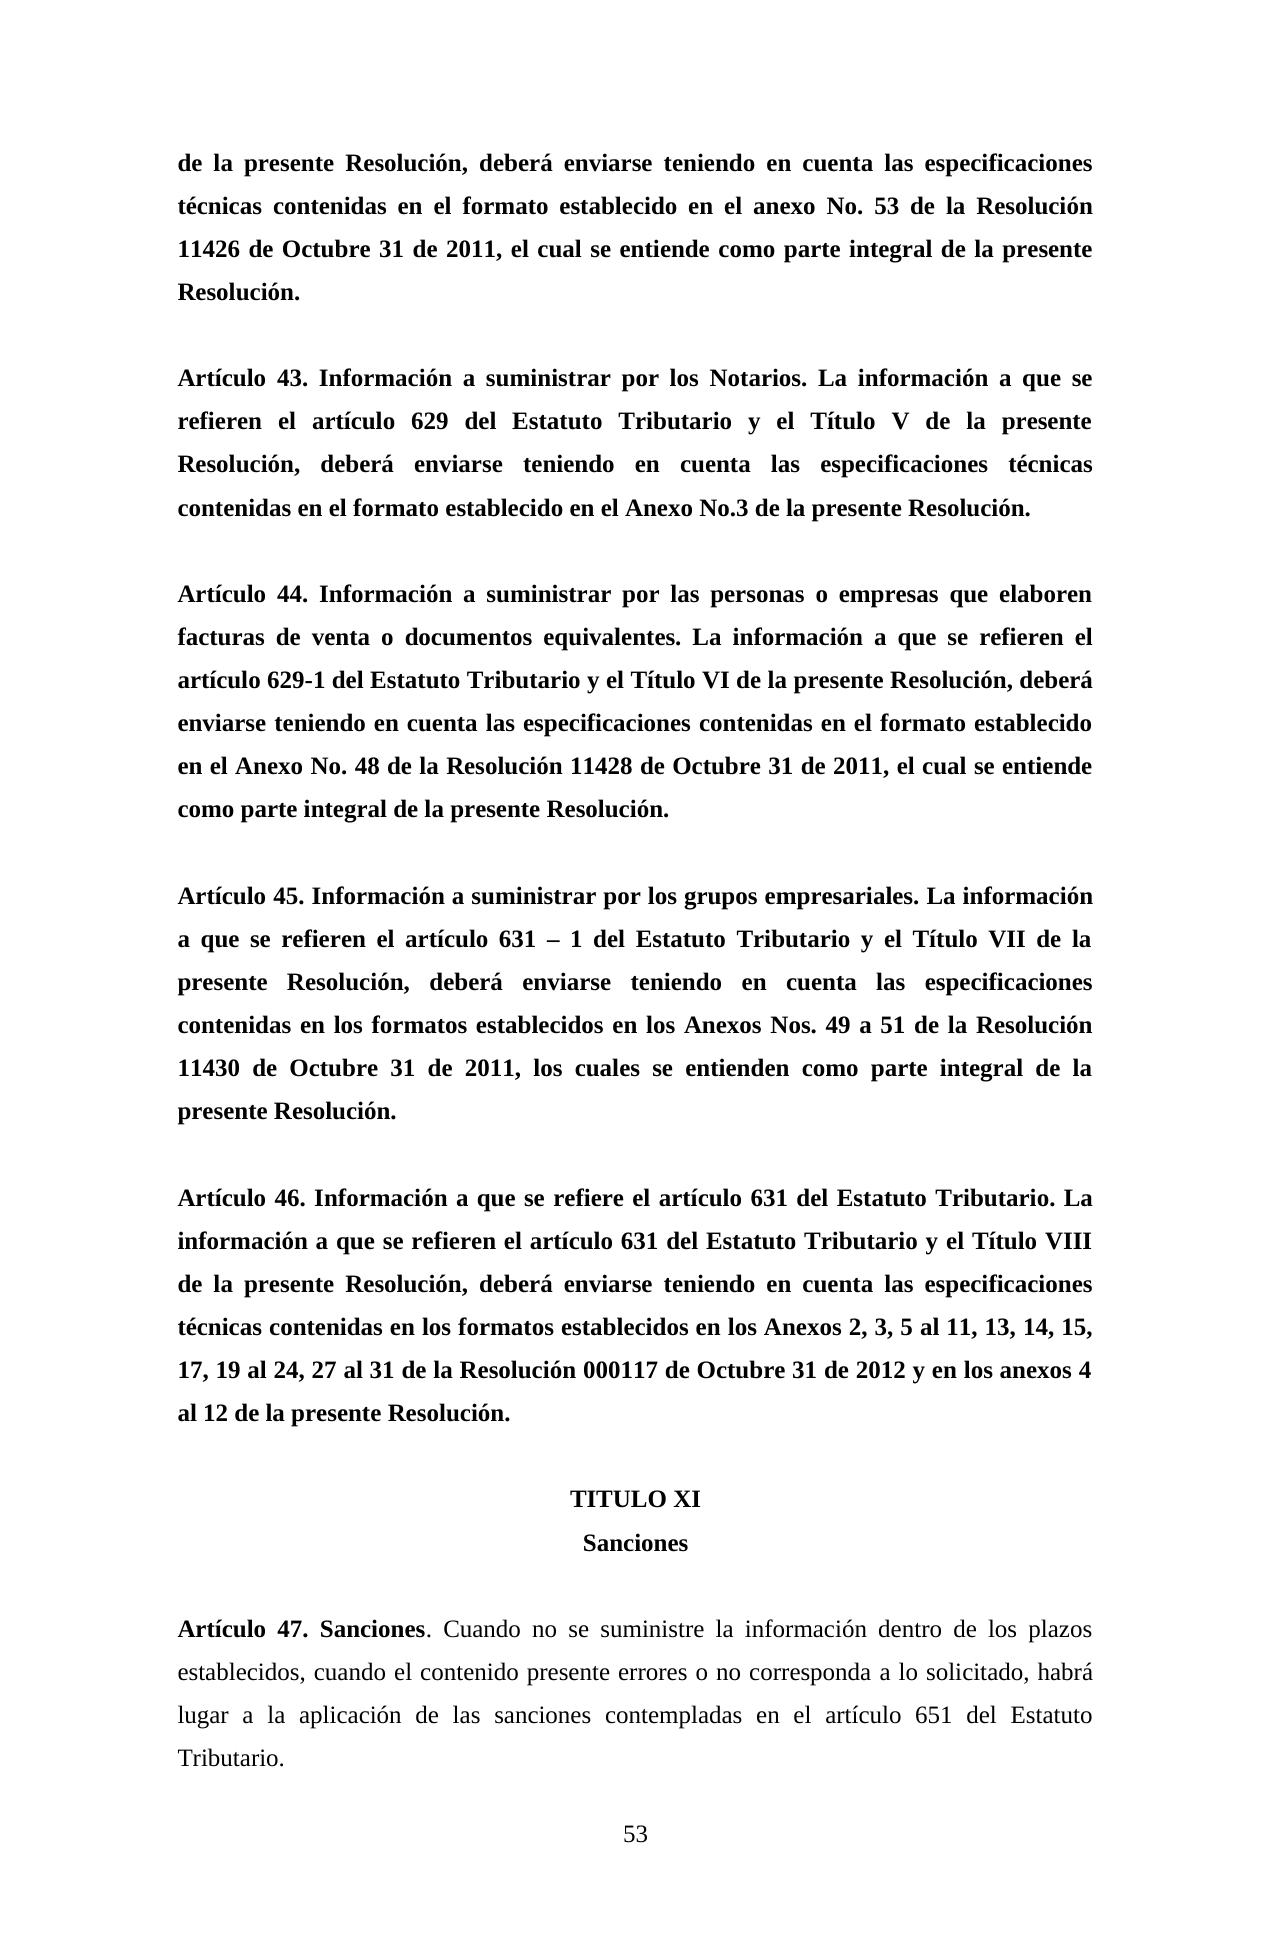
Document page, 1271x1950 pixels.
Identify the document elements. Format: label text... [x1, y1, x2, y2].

text Artículo 43. Información a suministrar por los Notarios. La información a que se refieren el artículo 629 del Estatuto Tributario y el Título V de la presente Resolución, deberá enviarse teniendo en cuenta las especificaciones técnicas contenidas en el formato establecido en el Anexo No.3 de la presente Resolución. [177, 363, 1094, 521]
text Artículo 45. Información a suministrar por los grupos empresariales. La información a que se refieren el artículo 631 – 1 del Estatuto Tributario y el Título VII de la presente Resolución, deberá enviarse teniendo en cuenta las especificaciones contenidas en los formatos establecidos en los Anexos Nos. 49 a 51 de la Resolución 11430 de Octubre 31 de 2011, los cuales se entienden como parte integral de la presente Resolución. [177, 881, 1094, 1125]
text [177, 148, 1094, 306]
text Artículo 47. Sanciones. Cuando no se suministre la información dentro de los plazos establecidos, cuando el contenido presente errores o no corresponda a lo solicitado, habrá lugar a la aplicación de las sanciones contempladas en el artículo 651 del Estatuto Tributario. [177, 1614, 1094, 1772]
text Sanciones [177, 1528, 1094, 1556]
text TITULO XI [177, 1484, 1094, 1513]
text Artículo 44. Información a suministrar por las personas o empresas que elaboren facturas de venta o documentos equivalentes. La información a que se refieren el artículo 629-1 del Estatuto Tributario y el Título VI de la presente Resolución, deberá enviarse teniendo en cuenta las especificaciones contenidas en el formato establecido en el Anexo No. 48 de la Resolución 11428 de Octubre 31 de 2011, el cual se entiende como parte integral de la presente Resolución. [177, 579, 1094, 823]
text Artículo 46. Información a que se refiere el artículo 631 del Estatuto Tributario. La información a que se refieren el artículo 631 del Estatuto Tributario y el Título VIII de la presente Resolución, deberá enviarse teniendo en cuenta las especificaciones técnicas contenidas en los formatos establecidos en los Anexos 2, 3, 5 al 11, 13, 14, 15, 17, 19 al 24, 27 al 31 de la Resolución 000117 de Octubre 31 de 2012 y en los anexos 4 al 12 de la presente Resolución. [177, 1183, 1094, 1427]
